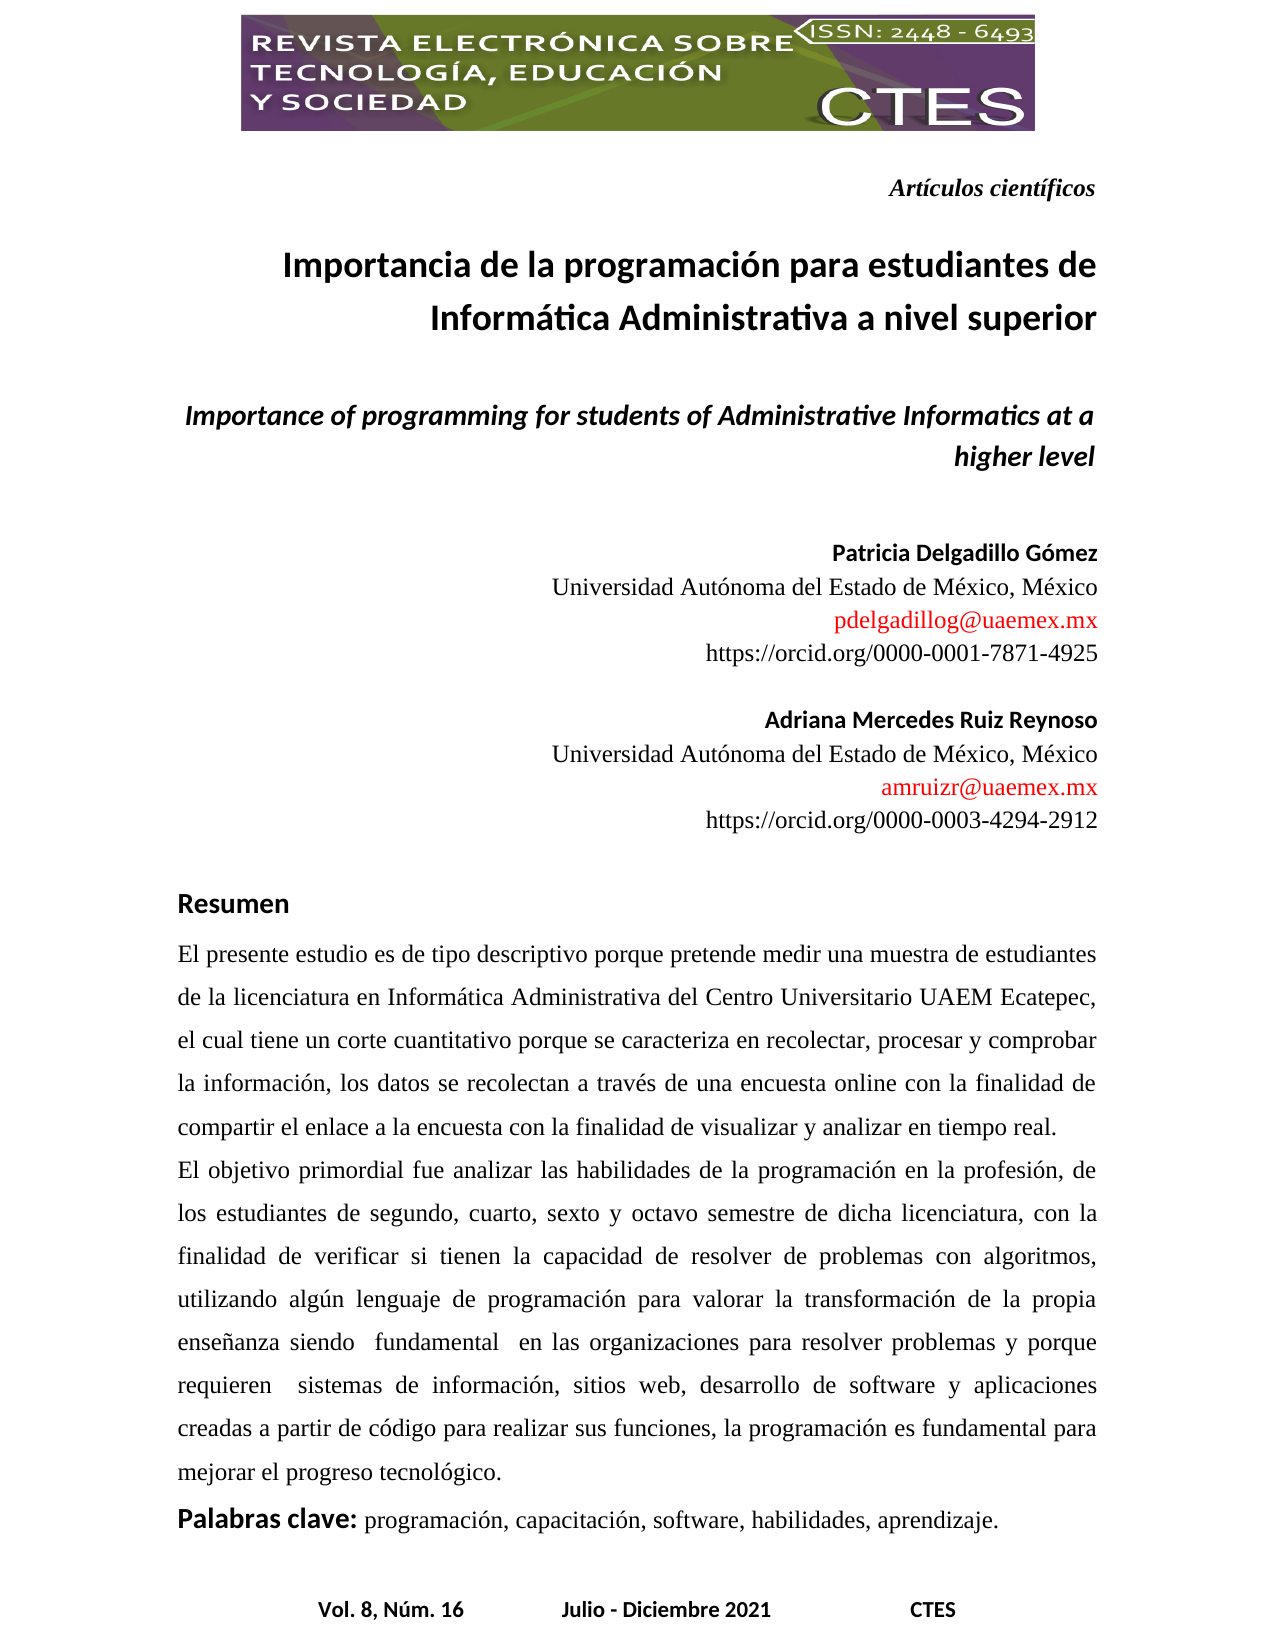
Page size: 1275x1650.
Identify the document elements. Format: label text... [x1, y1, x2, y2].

picture [240, 14, 1035, 131]
text El objetivo primordial fue analizar las habilidades de la programación en la profesión, de los estudiantes de segundo, cuarto, sexto y octavo semestre de dicha licenciatura, con la finalidad de verificar si tienen la capacidad de resolver de problemas con algoritmos, utilizando algún lenguaje de programación para valorar la transformación de la propia enseñanza siendo fundamental en las organizaciones para resolver problemas y porque requieren sistemas de información, sitios web, desarrollo de software y aplicaciones creadas a partir de código para realizar sus funciones, la programación es fundamental para mejorar el progreso tecnológico. [177, 1155, 1098, 1485]
text https://orcid.org/0000-0003-4294-2912 [177, 806, 1098, 834]
text Importance of programming for students of Administrative Informatics at a higher level [177, 346, 1098, 474]
text Resumen [177, 886, 1098, 921]
text El presente estudio es de tipo descriptivo porque pretende medir una muestra de estudiantes de la licenciatura en Informática Administrativa del Centro Universitario UAEM Ecatepec, el cual tiene un corte cuantitativo porque se caracteriza en recolectar, procesar y comprobar la información, los datos se recolectan a través de una encuesta online con la finalidad de compartir el enlace a la encuesta con la finalidad de visualizar y analizar en tiempo real. [177, 939, 1098, 1140]
text Universidad Autónoma del Estado de México, México [177, 572, 1098, 601]
text Universidad Autónoma del Estado de México, México [177, 739, 1098, 768]
text Adriana Mercedes Ruiz Reynoso [177, 671, 1098, 735]
text Artículos científicos [177, 173, 1098, 201]
text https://orcid.org/0000-0001-7871-4925 [177, 638, 1098, 667]
text amruizr@uaemex.mx [177, 772, 1098, 801]
title Importancia de la programación para estudiantes de Informática Administrativa a nivel superior [177, 241, 1098, 339]
text Patricia Delgadillo Gómez [177, 537, 1098, 568]
text Palabras clave: programación, capacitación, software, habilidades, aprendizaje. [177, 1500, 1098, 1535]
text pdelgadillog@uaemex.mx [177, 605, 1098, 634]
